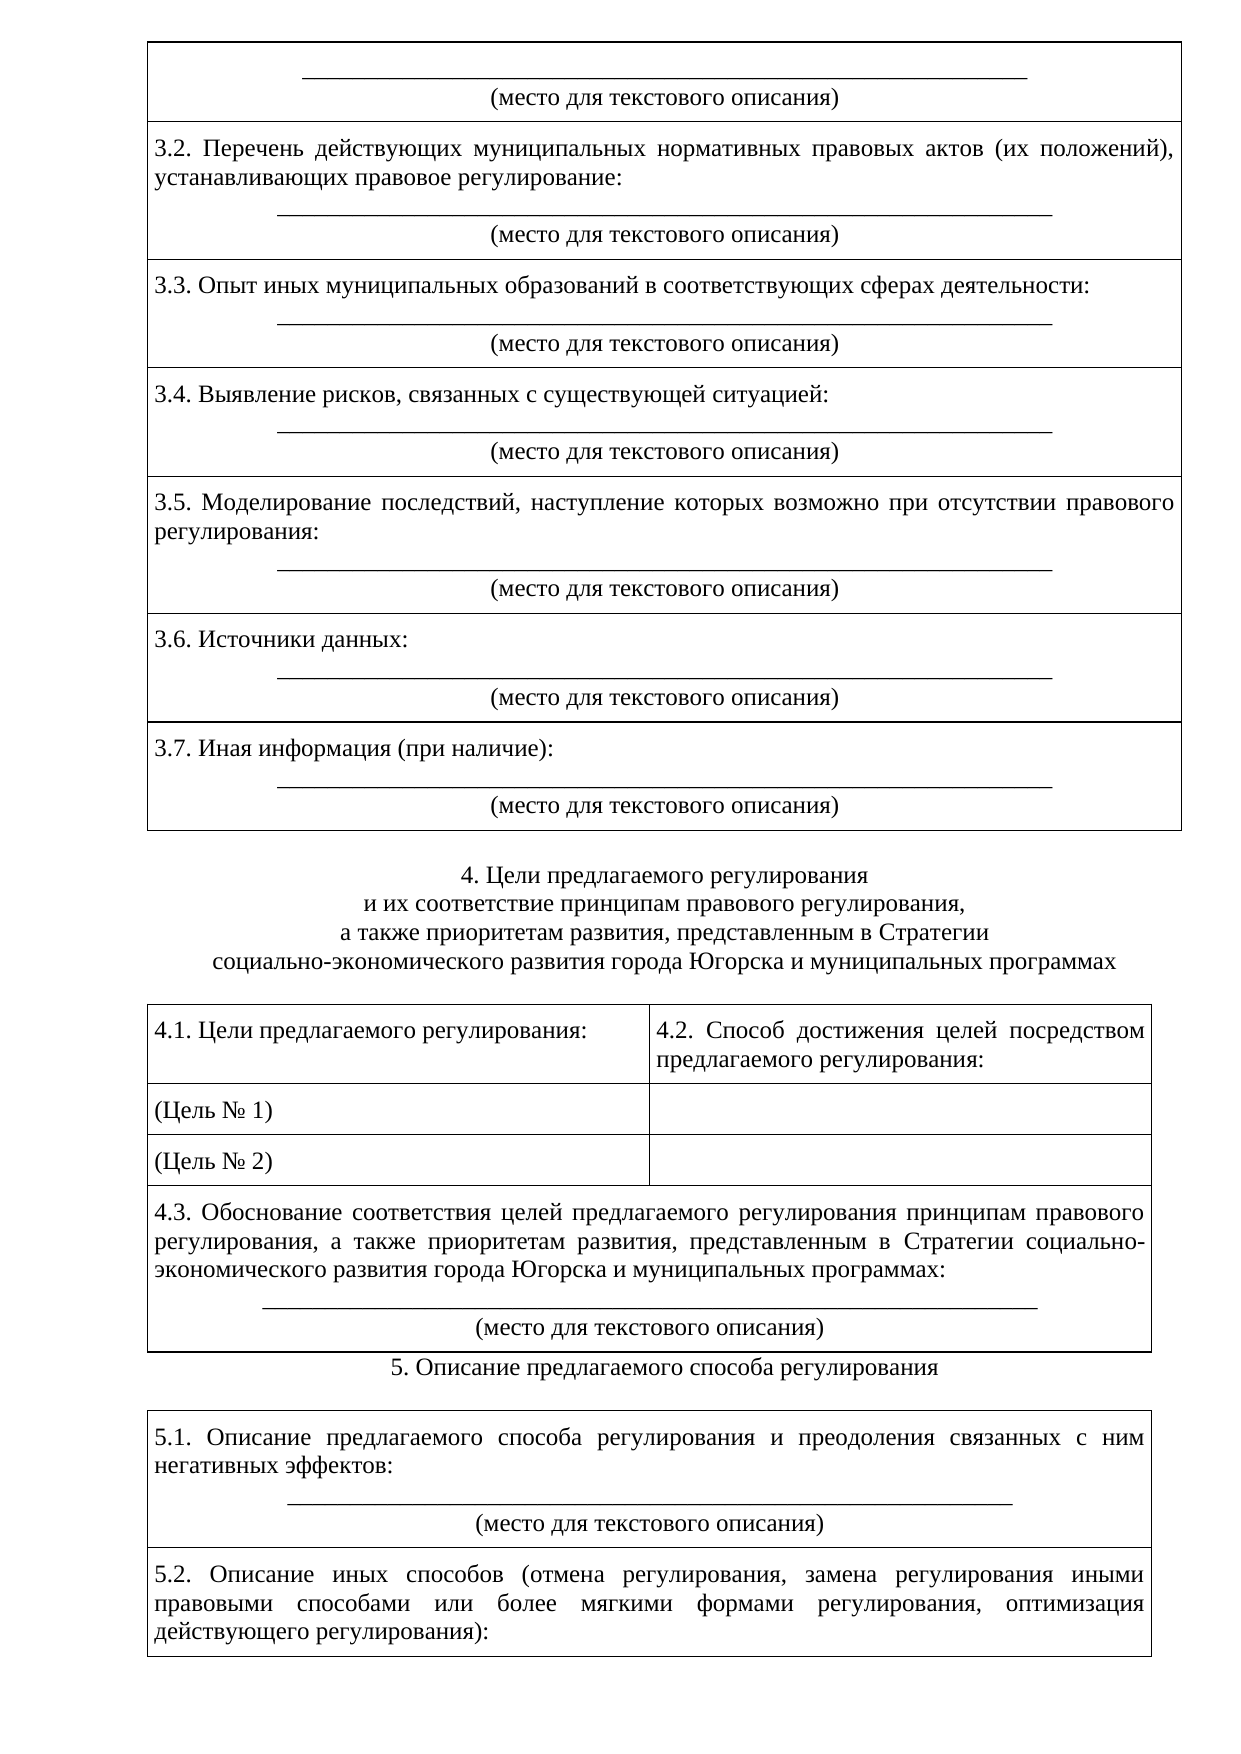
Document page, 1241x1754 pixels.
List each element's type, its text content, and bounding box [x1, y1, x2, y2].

text 4. Цели предлагаемого регулирования [148, 860, 1181, 888]
table_cell 3.7. Иная информация (при наличие): ______________________________________________________________ (место для текстового описания) [148, 723, 1181, 830]
table_header 4.2. Способ достижения целей посредством предлагаемого регулирования: [650, 1005, 1151, 1083]
table_cell 4.3. Обоснование соответствия целей предлагаемого регулирования принципам правового регулирования, а также приоритетам развития, представленным в Стратегии социально-экономического развития города Югорска и муниципальных программах: ______________________________________________________________ (место для текстового описания) [148, 1186, 1151, 1351]
table_cell (Цель № 2) [148, 1135, 649, 1185]
text а также приоритетам развития, представленным в Стратегии [148, 917, 1181, 946]
text социально-экономического развития города Югорска и муниципальных программах [148, 946, 1181, 975]
table_cell 3.2. Перечень действующих муниципальных нормативных правовых актов (их положений), устанавливающих правовое регулирование: ______________________________________________________________ (место для текстового описания) [148, 122, 1181, 258]
table_cell 3.3. Опыт иных муниципальных образований в соответствующих сферах деятельности: ______________________________________________________________ (место для текстового описания) [148, 260, 1181, 367]
table_cell (Цель № 1) [148, 1084, 649, 1134]
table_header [148, 43, 1181, 121]
table_cell 3.5. Моделирование последствий, наступление которых возможно при отсутствии правового регулирования: ______________________________________________________________ (место для текстового описания) [148, 477, 1181, 613]
table_header 5.1. Описание предлагаемого способа регулирования и преодоления связанных с ним негативных эффектов: __________________________________________________________ (место для текстового описания) [148, 1411, 1151, 1547]
table_header 4.1. Цели предлагаемого регулирования: [148, 1005, 649, 1083]
table_cell 3.6. Источники данных: ______________________________________________________________ (место для текстового описания) [148, 614, 1181, 721]
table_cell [148, 1548, 1151, 1656]
text и их соответствие принципам правового регулирования, [148, 888, 1181, 917]
table_cell 3.4. Выявление рисков, связанных с существующей ситуацией: ______________________________________________________________ (место для текстового описания) [148, 368, 1181, 476]
table_cell [650, 1135, 1151, 1185]
text 5. Описание предлагаемого способа регулирования [148, 1352, 1181, 1381]
table_cell [650, 1084, 1151, 1134]
